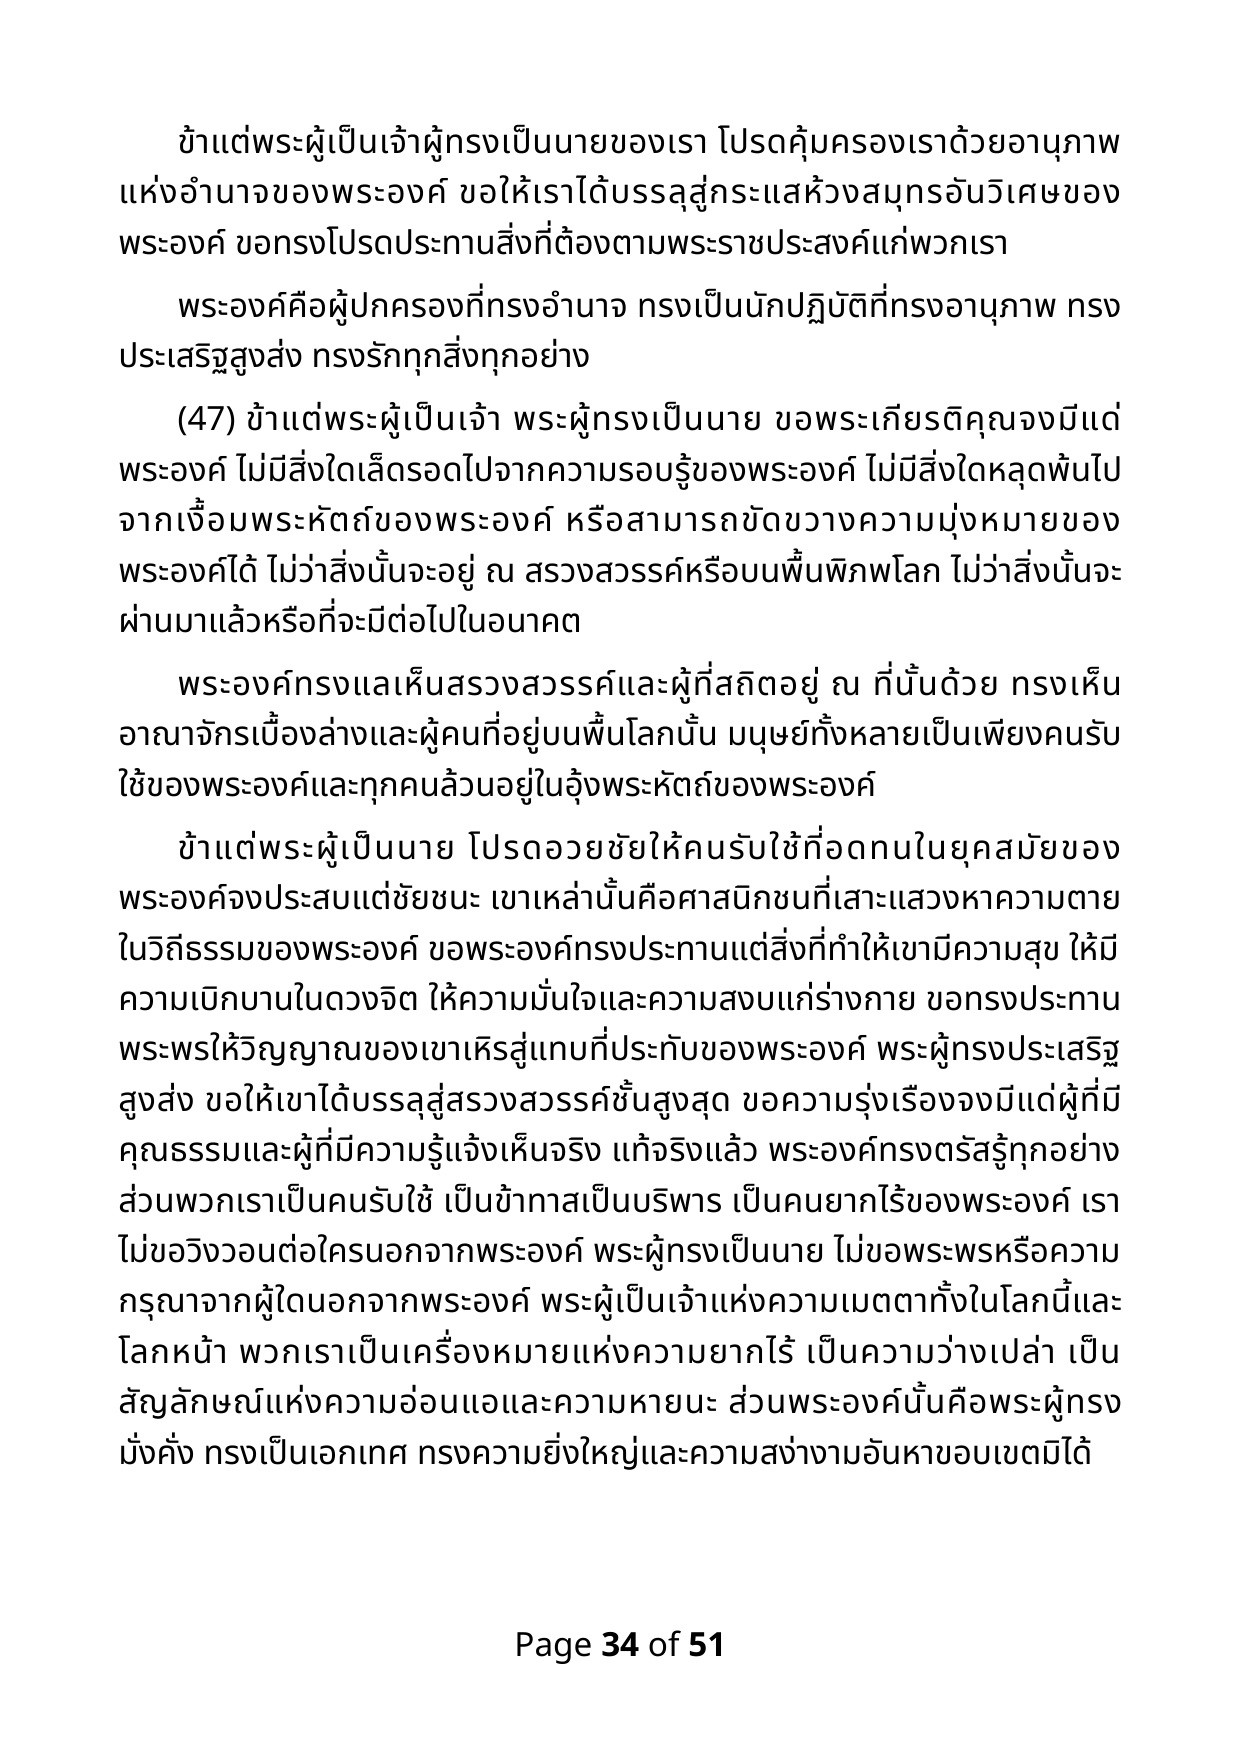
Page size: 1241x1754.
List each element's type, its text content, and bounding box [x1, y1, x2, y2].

text ข้าแต่พระผู้เป็นเจ้าผู้ทรงเป็นนายของเรา โปรดคุ้มครองเราด้วยอานุภาพแห่งอำนาจของพระองค์ ขอให้เราได้บรรลุสู่กระแสห้วงสมุทรอันวิเศษของพระองค์ ขอทรงโปรดประทานสิ่งที่ต้องตามพระราชประสงค์แก่พวกเรา [118, 118, 1122, 269]
text (47) ข้าแต่พระผู้เป็นเจ้า พระผู้ทรงเป็นนาย ขอพระเกียรติคุณจงมีแด่พระองค์ ไม่มีสิ่งใดเล็ดรอดไปจากความรอบรู้ของพระองค์ ไม่มีสิ่งใดหลุดพ้นไปจากเงื้อมพระหัตถ์ของพระองค์ หรือสามารถขัดขวางความมุ่งหมายของพระองค์ได้ ไม่ว่าสิ่งนั้นจะอยู่ ณ สรวงสวรรค์หรือบนพื้นพิภพโลก ไม่ว่าสิ่งนั้นจะผ่านมาแล้วหรือที่จะมีต่อไปในอนาคต [118, 395, 1122, 647]
text ข้าแต่พระผู้เป็นนาย โปรดอวยชัยให้คนรับใช้ที่อดทนในยุคสมัยของพระองค์จงประสบแต่ชัยชนะ เขาเหล่านั้นคือศาสนิกชนที่เสาะแสวงหาความตายในวิถีธรรมของพระองค์ ขอพระองค์ทรงประทานแต่สิ่งที่ทำให้เขามีความสุข ให้มีความเบิกบานในดวงจิต ให้ความมั่นใจและความสงบแก่ร่างกาย ขอทรงประทานพระพรให้วิญญาณของเขาเหิรสู่แทบที่ประทับของพระองค์ พระผู้ทรงประเสริฐสูงส่ง ขอให้เขาได้บรรลุสู่สรวงสวรรค์ชั้นสูงสุด ขอความรุ่งเรืองจงมีแด่ผู้ที่มีคุณธรรมและผู้ที่มีความรู้แจ้งเห็นจริง แท้จริงแล้ว พระองค์ทรงตรัสรู้ทุกอย่าง ส่วนพวกเราเป็นคนรับใช้ เป็นข้าทาสเป็นบริพาร เป็นคนยากไร้ของพระองค์ เราไม่ขอวิงวอนต่อใครนอกจากพระองค์ พระผู้ทรงเป็นนาย ไม่ขอพระพรหรือความกรุณาจากผู้ใดนอกจากพระองค์ พระผู้เป็นเจ้าแห่งความเมตตาทั้งในโลกนี้และโลกหน้า พวกเราเป็นเครื่องหมายแห่งความยากไร้ เป็นความว่างเปล่า เป็นสัญลักษณ์แห่งความอ่อนแอและความหายนะ ส่วนพระองค์นั้นคือพระผู้ทรงมั่งคั่ง ทรงเป็นเอกเทศ ทรงความยิ่งใหญ่และความสง่างามอันหาขอบเขตมิได้ [118, 824, 1122, 1479]
text พระองค์ทรงแลเห็นสรวงสวรรค์และผู้ที่สถิตอยู่ ณ ที่นั้นด้วย ทรงเห็นอาณาจักรเบื้องล่างและผู้คนที่อยู่บนพื้นโลกนั้น มนุษย์ทั้งหลายเป็นเพียงคนรับใช้ของพระองค์และทุกคนล้วนอยู่ในอุ้งพระหัตถ์ของพระองค์ [118, 660, 1122, 811]
text พระองค์คือผู้ปกครองที่ทรงอำนาจ ทรงเป็นนักปฏิบัติที่ทรงอานุภาพ ทรงประเสริฐสูงส่ง ทรงรักทุกสิ่งทุกอย่าง [118, 282, 1122, 383]
